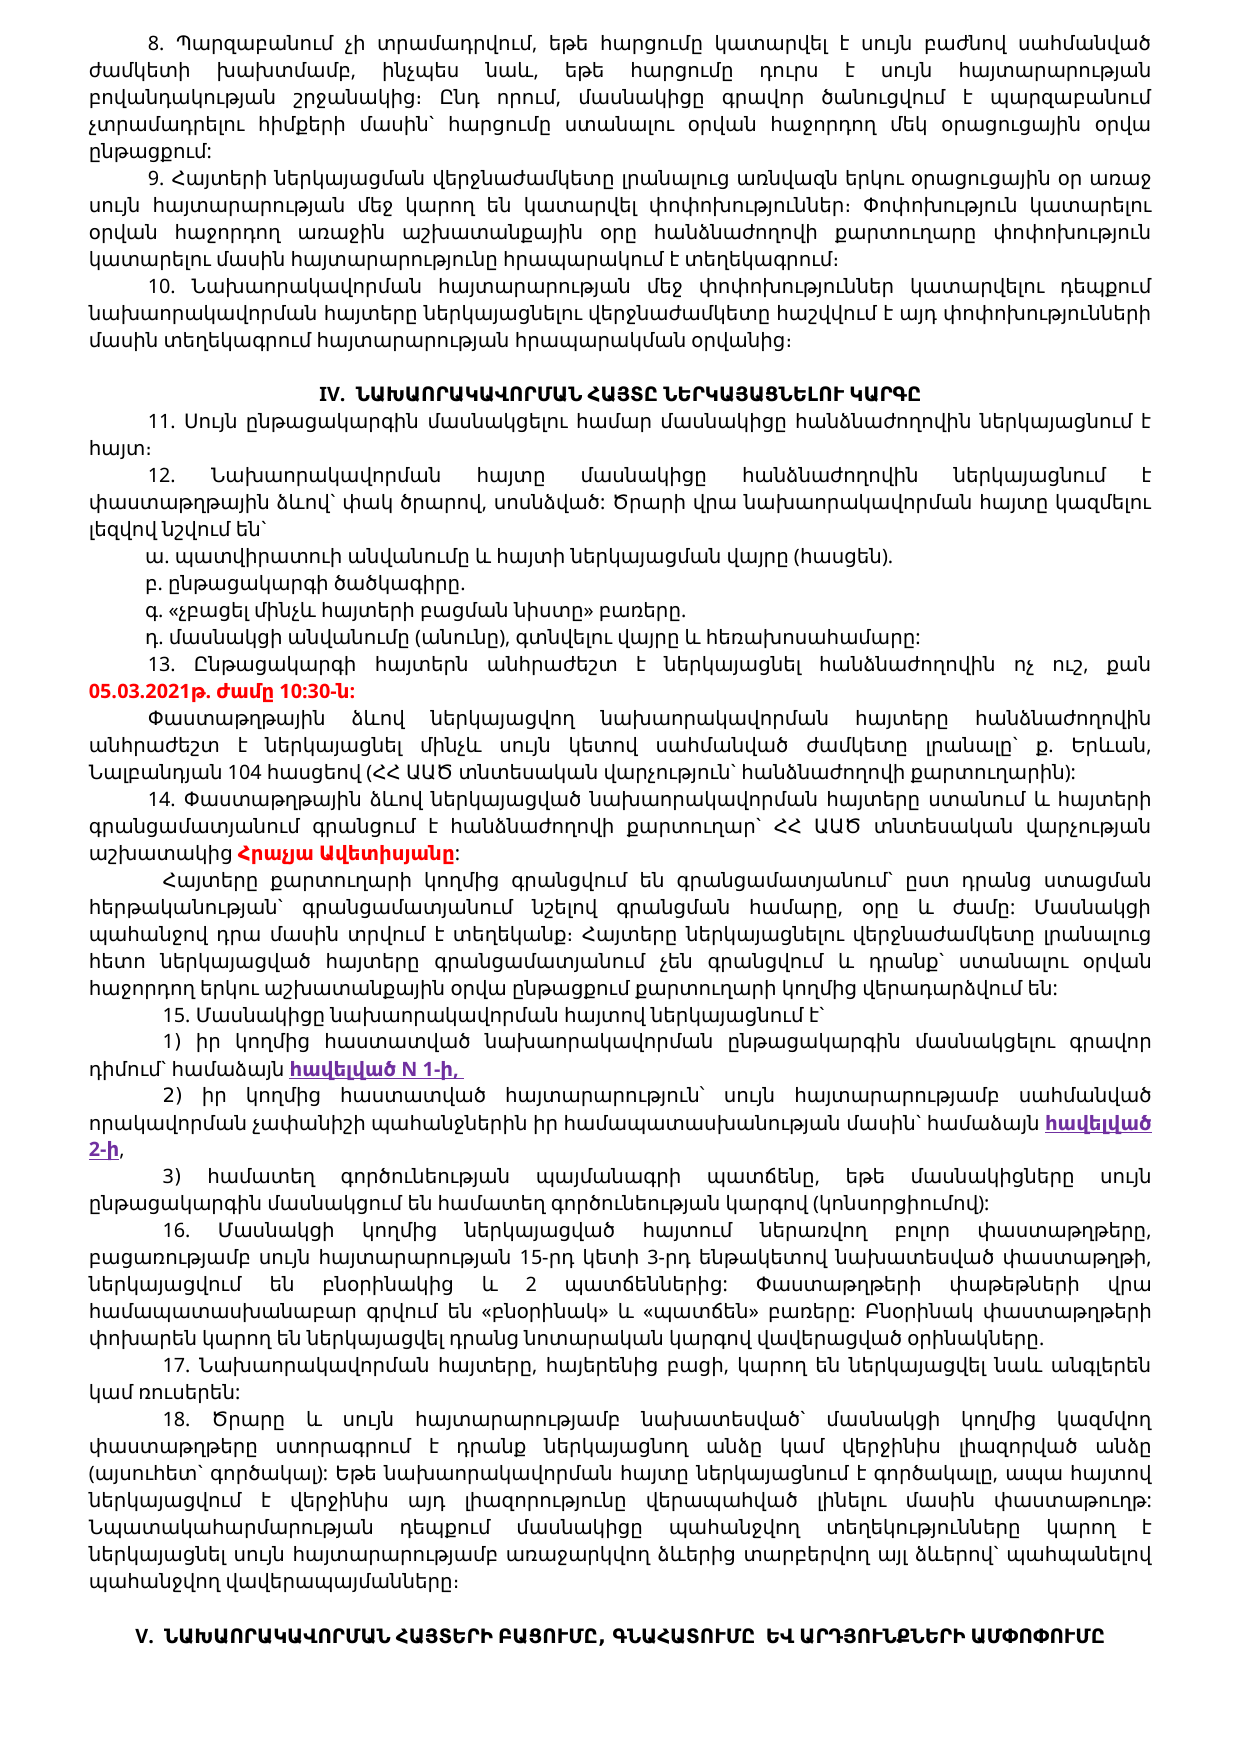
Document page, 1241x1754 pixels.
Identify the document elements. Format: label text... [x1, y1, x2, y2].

text բ. ընթացակարգի ծածկագիրը. [89, 569, 1152, 596]
text Փաստաթղթային ձևով ներկայացվող նախաորակավորման հայտերը հանձնաժողովին անհրաժեշտ է ներկայացնել մինչև սույն կետով սահմանված ժամկետը լրանալը` ք. Երևան, Նալբանդյան 104 հասցեով (ՀՀ ԱԱԾ տնտեսական վարչություն` հանձնաժողովի քարտուղարին): [89, 704, 1152, 785]
text 12. Նախաորակավորման հայտը մասնակիցը հանձնաժողովին ներկայացնում է փաստաթղթային ձևով` փակ ծրարով, սոսնձված: Ծրարի վրա նախաորակավորման հայտը կազմելու լեզվով նշվում են` [89, 461, 1152, 542]
text Հայտերը քարտուղարի կողմից գրանցվում են գրանցամատյանում` ըստ դրանց ստացման հերթականության` գրանցամատյանում նշելով գրանցման համարը, օրը և ժամը: Մասնակցի պահանջով դրա մասին տրվում է տեղեկանք։ Հայտերը ներկայացնելու վերջնաժամկետը լրանալուց հետո ներկայացված հայտերը գրանցամատյանում չեն գրանցվում և դրանք` ստանալու օրվան հաջորդող երկու աշխատանքային օրվա ընթացքում քարտուղարի կողմից վերադարձվում են: [89, 866, 1152, 1001]
text 14. Փաստաթղթային ձևով ներկայացված նախաորակավորման հայտերը ստանում և հայտերի գրանցամատյանում գրանցում է հանձնաժողովի քարտուղար` ՀՀ ԱԱԾ տնտեսական վարչության աշխատակից Հրաչյա Ավետիսյանը: [89, 785, 1152, 866]
text 1) իր կողմից հաստատված նախաորակավորման ընթացակարգին մասնակցելու գրավոր դիմում` համաձայն հավելված N 1-ի, [89, 1028, 1152, 1082]
text 3) համատեղ գործունեության պայմանագրի պատճենը, եթե մասնակիցները սույն ընթացակարգին մասնակցում են համատեղ գործունեության կարգով (կոնսորցիումով): [89, 1163, 1152, 1217]
text ա. պատվիրատուի անվանումը և հայտի ներկայացման վայրը (հասցեն). [89, 542, 1152, 569]
text 16. Մասնակցի կողմից ներկայացված հայտում ներառվող բոլոր փաստաթղթերը, բացառությամբ սույն հայտարարության 15-րդ կետի 3-րդ ենթակետով նախատեսված փաստաթղթի, ներկայացվում են բնօրինակից և 2 պատճեններից: Փաստաթղթերի փաթեթների վրա համապատասխանաբար գրվում են «բնօրինակ» և «պատճեն» բառերը: Բնօրինակ փաստաթղթերի փոխարեն կարող են ներկայացվել դրանց նոտարական կարգով վավերացված օրինակները. [89, 1217, 1152, 1352]
text 8. Պարզաբանում չի տրամադրվում, եթե հարցումը կատարվել է սույն բաժնով սահմանված ժամկետի խախտմամբ, ինչպես նաև, եթե հարցումը դուրս է սույն հայտարարության բովանդակության շրջանակից։ Ընդ որում, մասնակիցը գրավոր ծանուցվում է պարզաբանում չտրամադրելու հիմքերի մասին` հարցումը ստանալու օրվան հաջորդող մեկ օրացուցային օրվա ընթացքում: [89, 29, 1152, 164]
text 9. Հայտերի ներկայացման վերջնաժամկետը լրանալուց առնվազն երկու օրացուցային օր առաջ սույն հայտարարության մեջ կարող են կատարվել փոփոխություններ։ Փոփոխություն կատարելու օրվան հաջորդող առաջին աշխատանքային օրը հանձնաժողովի քարտուղարը փոփոխություն կատարելու մասին հայտարարությունը հրապարակում է տեղեկագրում։ [89, 164, 1152, 272]
text 10. Նախաորակավորման հայտարարության մեջ փոփոխություններ կատարվելու դեպքում նախաորակավորման հայտերը ներկայացնելու վերջնաժամկետը հաշվվում է այդ փոփոխությունների մասին տեղեկագրում հայտարարության հրապարակման օրվանից։ [89, 272, 1152, 353]
text 2) իր կողմից հաստատված հայտարարություն՝ սույն հայտարարությամբ սահմանված որակավորման չափանիշի պահանջներին իր համապատասխանության մասին` համաձայն հավելված 2-ի, [89, 1082, 1152, 1163]
text 17. Նախաորակավորման հայտերը, հայերենից բացի, կարող են ներկայացվել նաև անգլերեն կամ ռուսերեն: [89, 1352, 1152, 1406]
text 18. Ծրարը և սույն հայտարարությամբ նախատեսված` մասնակցի կողմից կազմվող փաստաթղթերը ստորագրում է դրանք ներկայացնող անձը կամ վերջինիս լիազորված անձը (այսուհետ` գործակալ): Եթե նախաորակավորման հայտը ներկայացնում է գործակալը, ապա հայտով ներկայացվում է վերջինիս այդ լիազորությունը վերապահված լինելու մասին փաստաթուղթ: Նպատակահարմարության դեպքում մասնակիցը պահանջվող տեղեկությունները կարող է ներկայացնել սույն հայտարարությամբ առաջարկվող ձևերից տարբերվող այլ ձևերով` պահպանելով պահանջվող վավերապայմանները։ [89, 1406, 1152, 1594]
text գ. «չբացել մինչև հայտերի բացման նիստը» բառերը. [89, 596, 1152, 623]
text V. ՆԱԽԱՈՐԱԿԱՎՈՐՄԱՆ ՀԱՅՏԵՐԻ ԲԱՑՈՒՄԸ, ԳՆԱՀԱՏՈՒՄԸ ԵՎ ԱՐԴՅՈՒՆՔՆԵՐԻ ԱՄՓՈՓՈՒՄԸ [89, 1623, 1152, 1650]
text 15. Մասնակիցը նախաորակավորման հայտով ներկայացնում է` [89, 1001, 1152, 1028]
text դ. մասնակցի անվանումը (անունը), գտնվելու վայրը և հեռախոսահամարը: [89, 623, 1152, 650]
text 11. Սույն ընթացակարգին մասնակցելու համար մասնակիցը հանձնաժողովին ներկայացնում է հայտ։ [89, 407, 1152, 461]
text IV. ՆԱԽԱՈՐԱԿԱՎՈՐՄԱՆ ՀԱՅՏԸ ՆԵՐԿԱՅԱՑՆԵԼՈՒ ԿԱՐԳԸ [89, 353, 1152, 407]
text 13. Ընթացակարգի հայտերն անհրաժեշտ է ներկայացնել հանձնաժողովին ոչ ուշ, քան 05.03.2021թ. ժամը 10:30-ն: [89, 650, 1152, 704]
